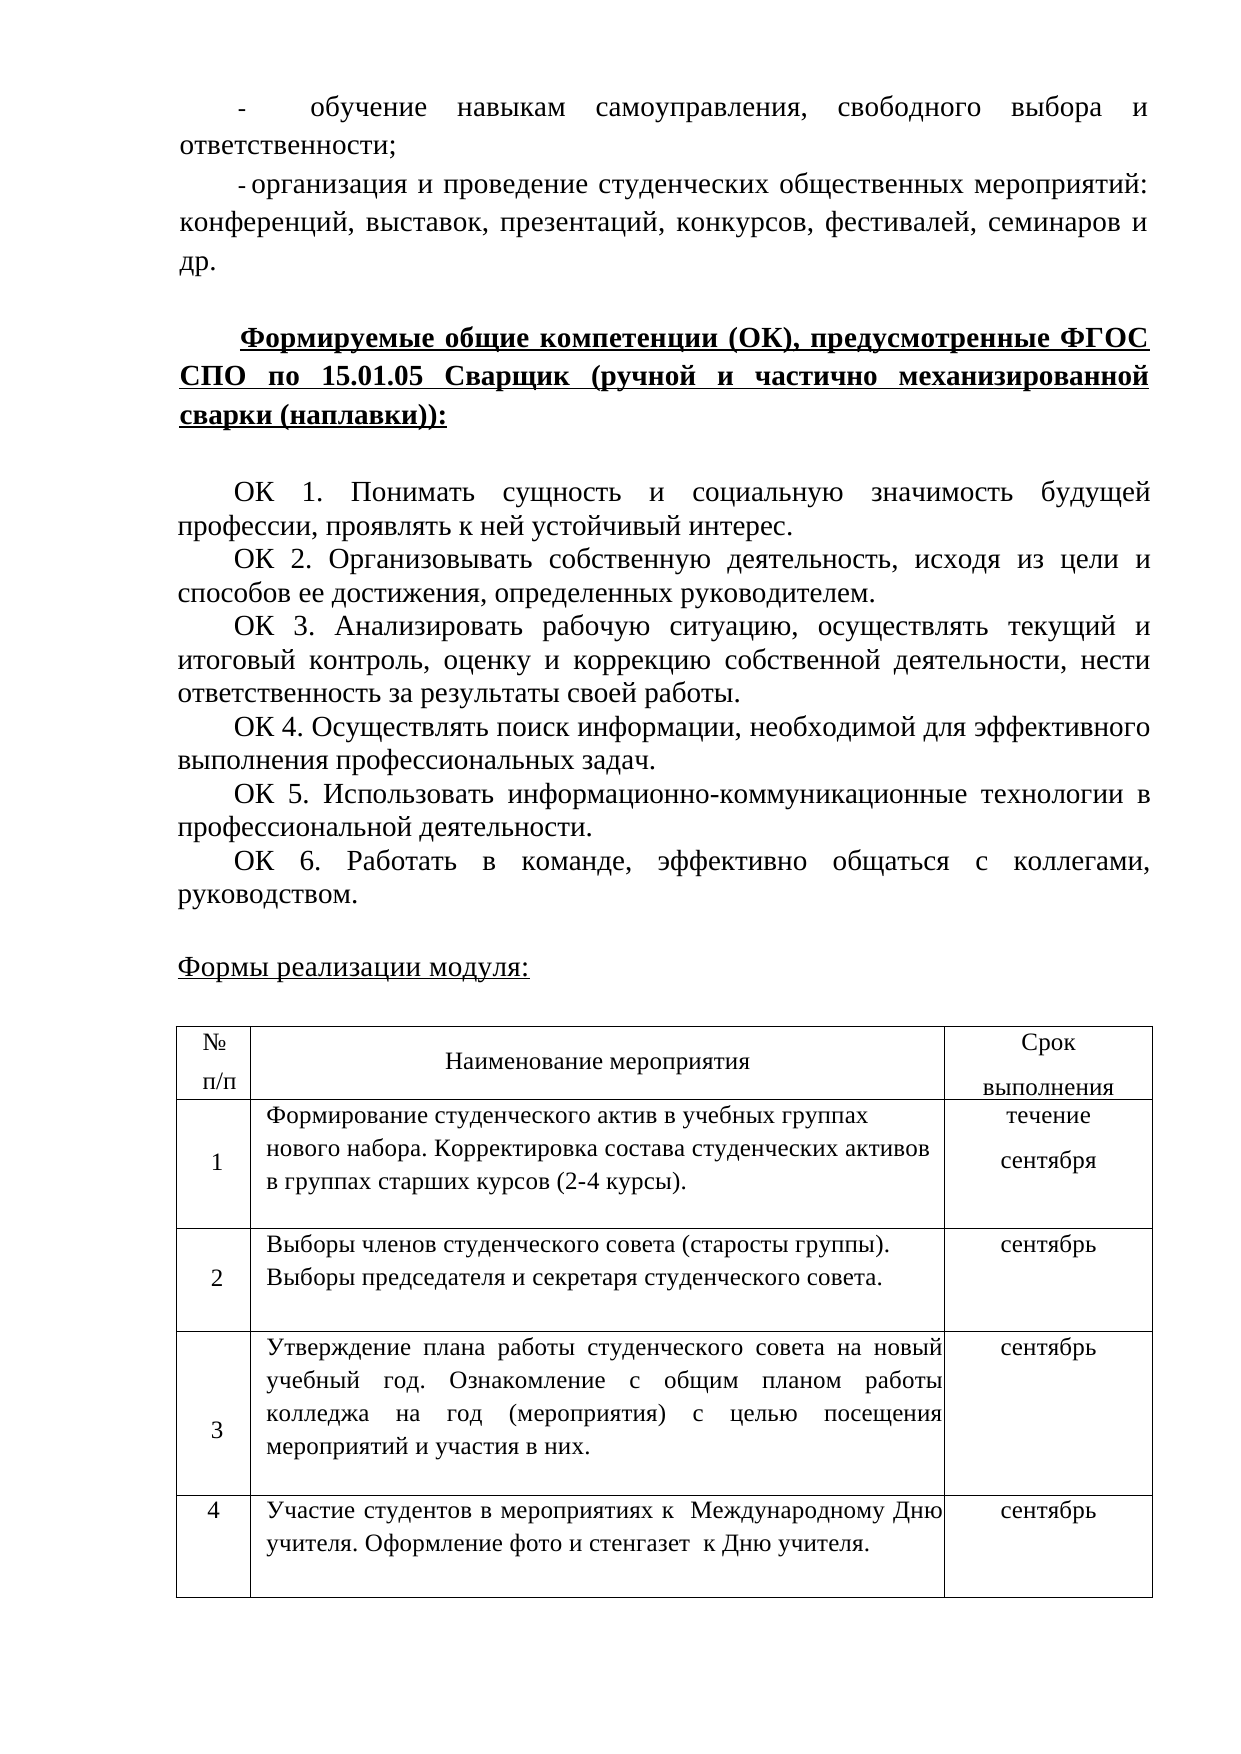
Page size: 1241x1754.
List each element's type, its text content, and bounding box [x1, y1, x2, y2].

table_cell сентябрь [945, 1332, 1152, 1494]
table_cell 4 [177, 1496, 250, 1597]
text ОК 6. Работать в команде, эффективно общаться с коллегами, руководством. [177, 843, 1152, 910]
text Формируемые общие компетенции (ОК), предусмотренные ФГОС СПО по 15.01.05 Сварщик (ручной и частично механизированной сварки (наплавки)): [179, 389, 1149, 431]
text Формы реализации модуля: [177, 949, 1152, 982]
table_header № п/п [177, 1027, 250, 1099]
table_cell течение сентября [945, 1100, 1152, 1228]
table_cell 3 [177, 1332, 250, 1494]
table_cell Участие студентов в мероприятиях к Международному Дню учителя. Оформление фото и стенгазет к Дню учителя. [251, 1496, 944, 1597]
table_cell Формирование студенческого актив в учебных группах нового набора. Корректировка состава студенческих активов в группах старших курсов (2-4 курсы). [251, 1100, 944, 1228]
text ОК 3. Анализировать рабочую ситуацию, осуществлять текущий и итоговый контроль, оценку и коррекцию собственной деятельности, нести ответственность за результаты своей работы. [177, 608, 1152, 709]
text ОК 4. Осуществлять поиск информации, необходимой для эффективного выполнения профессиональных задач. [177, 709, 1152, 776]
text ОК 2. Организовывать собственную деятельность, исходя из цели и способов ее достижения, определенных руководителем. [177, 541, 1152, 608]
text Формируемые общие компетенции (ОК), предусмотренные ФГОС СПО по 15.01.05 Сварщик (ручной и частично механизированной сварки (наплавки)): [179, 320, 1149, 388]
table_header Наименование мероприятия [251, 1027, 944, 1099]
table_cell 1 [177, 1100, 250, 1228]
table_cell сентябрь [945, 1496, 1152, 1597]
table_cell Утверждение плана работы студенческого совета на новый учебный год. Ознакомление с общим планом работы колледжа на год (мероприятия) с целью посещения мероприятий и участия в них. [251, 1332, 944, 1494]
table_cell сентябрь [945, 1229, 1152, 1331]
list организация и проведение студенческих общественных мероприятий: конференций, выставок, презентаций, конкурсов, фестивалей, семинаров и др. [179, 166, 1149, 276]
text ОК 1. Понимать сущность и социальную значимость будущей профессии, проявлять к ней устойчивый интерес. [177, 474, 1152, 541]
table_cell Выборы членов студенческого совета (старосты группы). Выборы председателя и секретаря студенческого совета. [251, 1229, 944, 1331]
table_header Срок выполнения [945, 1027, 1152, 1099]
table_cell 2 [177, 1229, 250, 1331]
list обучение навыкам самоуправления, свободного выбора и ответственности; [179, 89, 1149, 161]
text ОК 5. Использовать информационно-коммуникационные технологии в профессиональной деятельности. [177, 776, 1152, 843]
